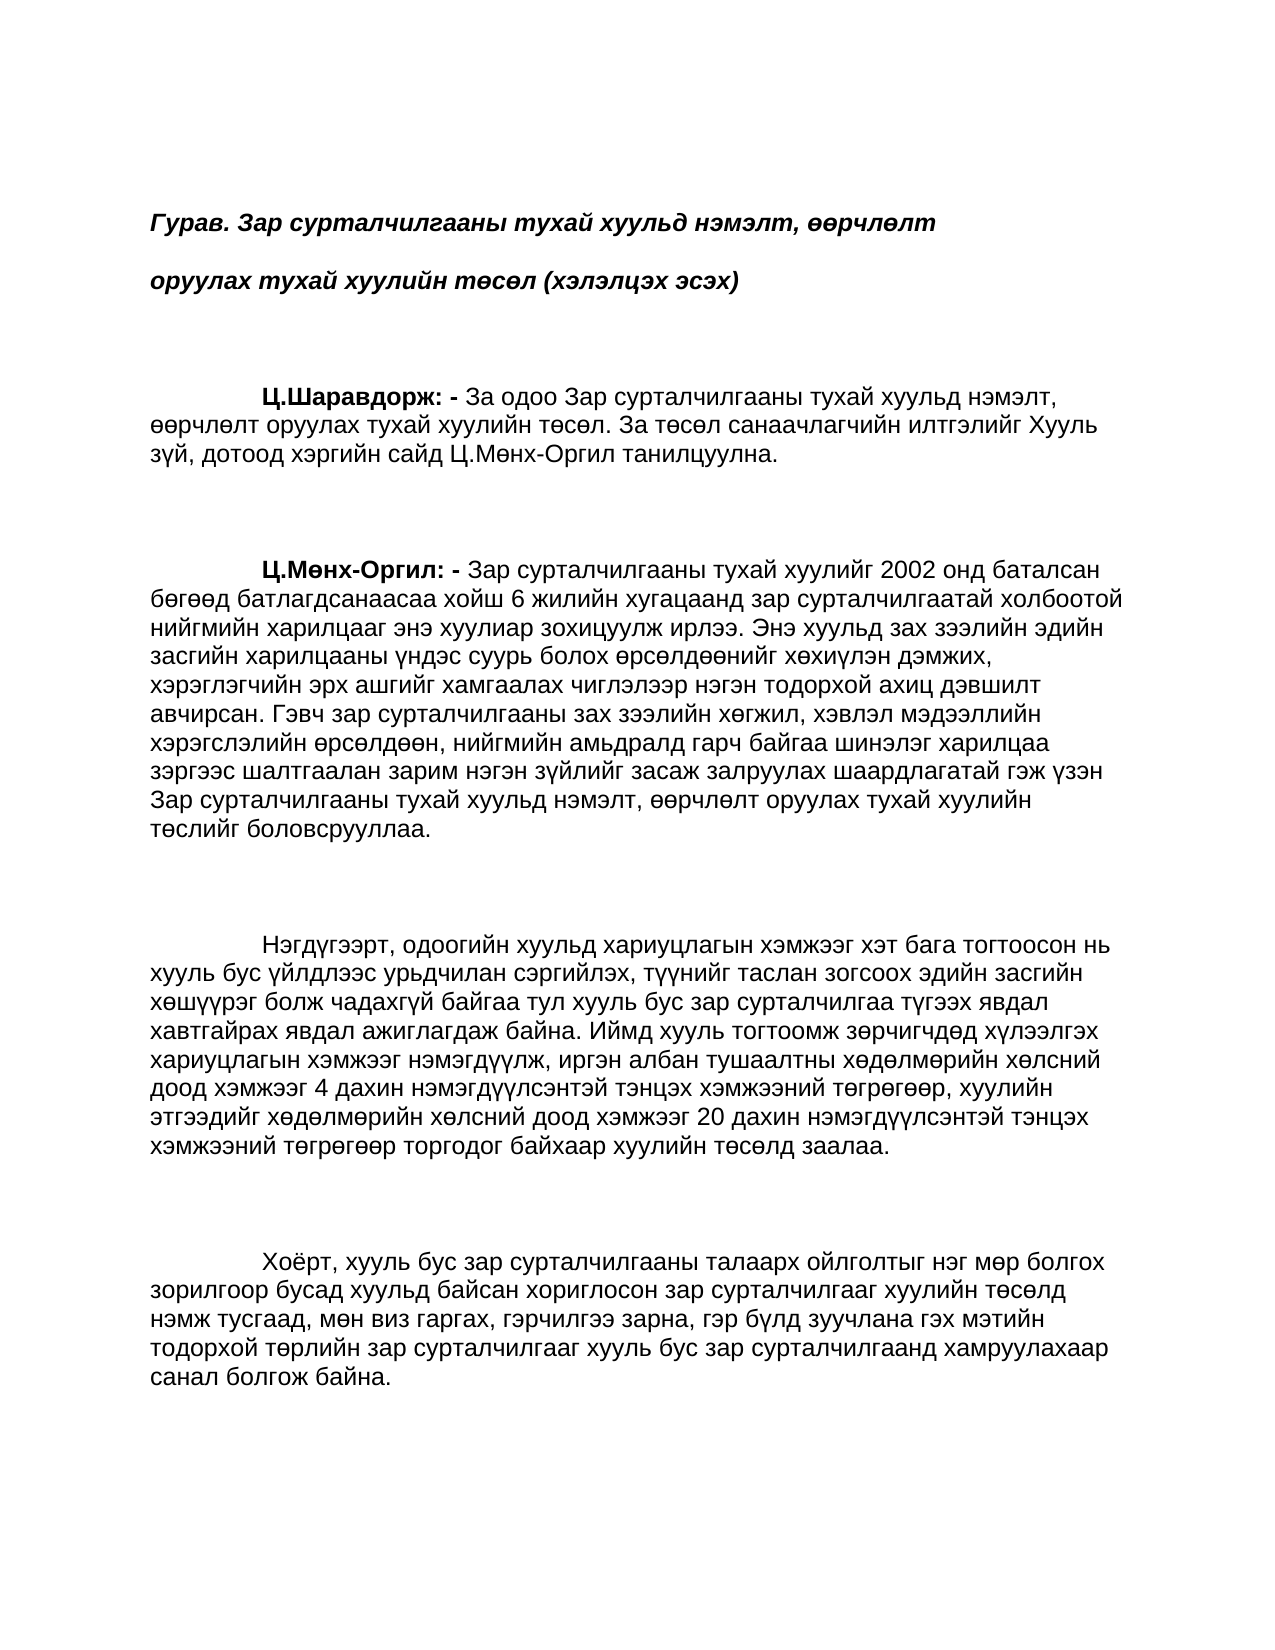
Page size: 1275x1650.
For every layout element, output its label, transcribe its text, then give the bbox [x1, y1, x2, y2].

text Нэгдүгээрт, одоогийн хуульд хариуцлагын хэмжээг хэт бага тогтоосон нь хууль бус үйлдлээс урьдчилан сэргийлэх, түүнийг таслан зогсоох эдийн засгийн хөшүүрэг болж чадахгүй байгаа тул хууль бус зар сурталчилгаа түгээх явдал хавтгайрах явдал ажиглагдаж байна. Иймд хууль тогтоомж зөрчигчдөд хүлээлгэх хариуцлагын хэмжээг нэмэгдүүлж, иргэн албан тушаалтны хөдөлмөрийн хөлсний доод хэмжээг 4 дахин нэмэгдүүлсэнтэй тэнцэх хэмжээний төгрөгөөр, хуулийн этгээдийг хөдөлмөрийн хөлсний доод хэмжээг 20 дахин нэмэгдүүлсэнтэй тэнцэх хэмжээний төгрөгөөр торгодог байхаар хуулийн төсөлд заалаа. [150, 929, 1125, 1159]
text Хоёрт, хууль бус зар сурталчилгааны талаарх ойлголтыг нэг мөр болгох зорилгоор бусад хуульд байсан хориглосон зар сурталчилгааг хуулийн төсөлд нэмж тусгаад, мөн виз гаргах, гэрчилгээ зарна, гэр бүлд зуучлана гэх мэтийн тодорхой төрлийн зар сурталчилгааг хууль бус зар сурталчилгаанд хамруулахаар санал болгож байна. [150, 1247, 1125, 1390]
text оруулах тухай хуулийн төсөл (хэлэлцэх эсэх) [150, 266, 1125, 294]
text Гурав. Зар сурталчилгааны тухай хуульд нэмэлт, өөрчлөлт [150, 208, 1125, 237]
text Ц.Шаравдорж: - За одоо Зар сурталчилгааны тухай хуульд нэмэлт, өөрчлөлт оруулах тухай хуулийн төсөл. За төсөл санаачлагчийн илтгэлийг Хууль зүй, дотоод хэргийн сайд Ц.Мөнх-Оргил танилцуулна. [150, 382, 1125, 468]
text Ц.Мөнх-Оргил: - Зар сурталчилгааны тухай хуулийг 2002 онд баталсан бөгөөд батлагдсанаасаа хойш 6 жилийн хугацаанд зар сурталчилгаатай холбоотой нийгмийн харилцааг энэ хуулиар зохицуулж ирлээ. Энэ хуульд зах зээлийн эдийн засгийн харилцааны үндэс суурь болох өрсөлдөөнийг хөхиүлэн дэмжих, хэрэглэгчийн эрх ашгийг хамгаалах чиглэлээр нэгэн тодорхой ахиц дэвшилт авчирсан. Гэвч зар сурталчилгааны зах зээлийн хөгжил, хэвлэл мэдээллийн хэрэгслэлийн өрсөлдөөн, нийгмийн амьдралд гарч байгаа шинэлэг харилцаа зэргээс шалтгаалан зарим нэгэн зүйлийг засаж залруулах шаардлагатай гэж үзэн Зар сурталчилгааны тухай хуульд нэмэлт, өөрчлөлт оруулах тухай хуулийн төслийг боловсрууллаа. [150, 555, 1125, 842]
